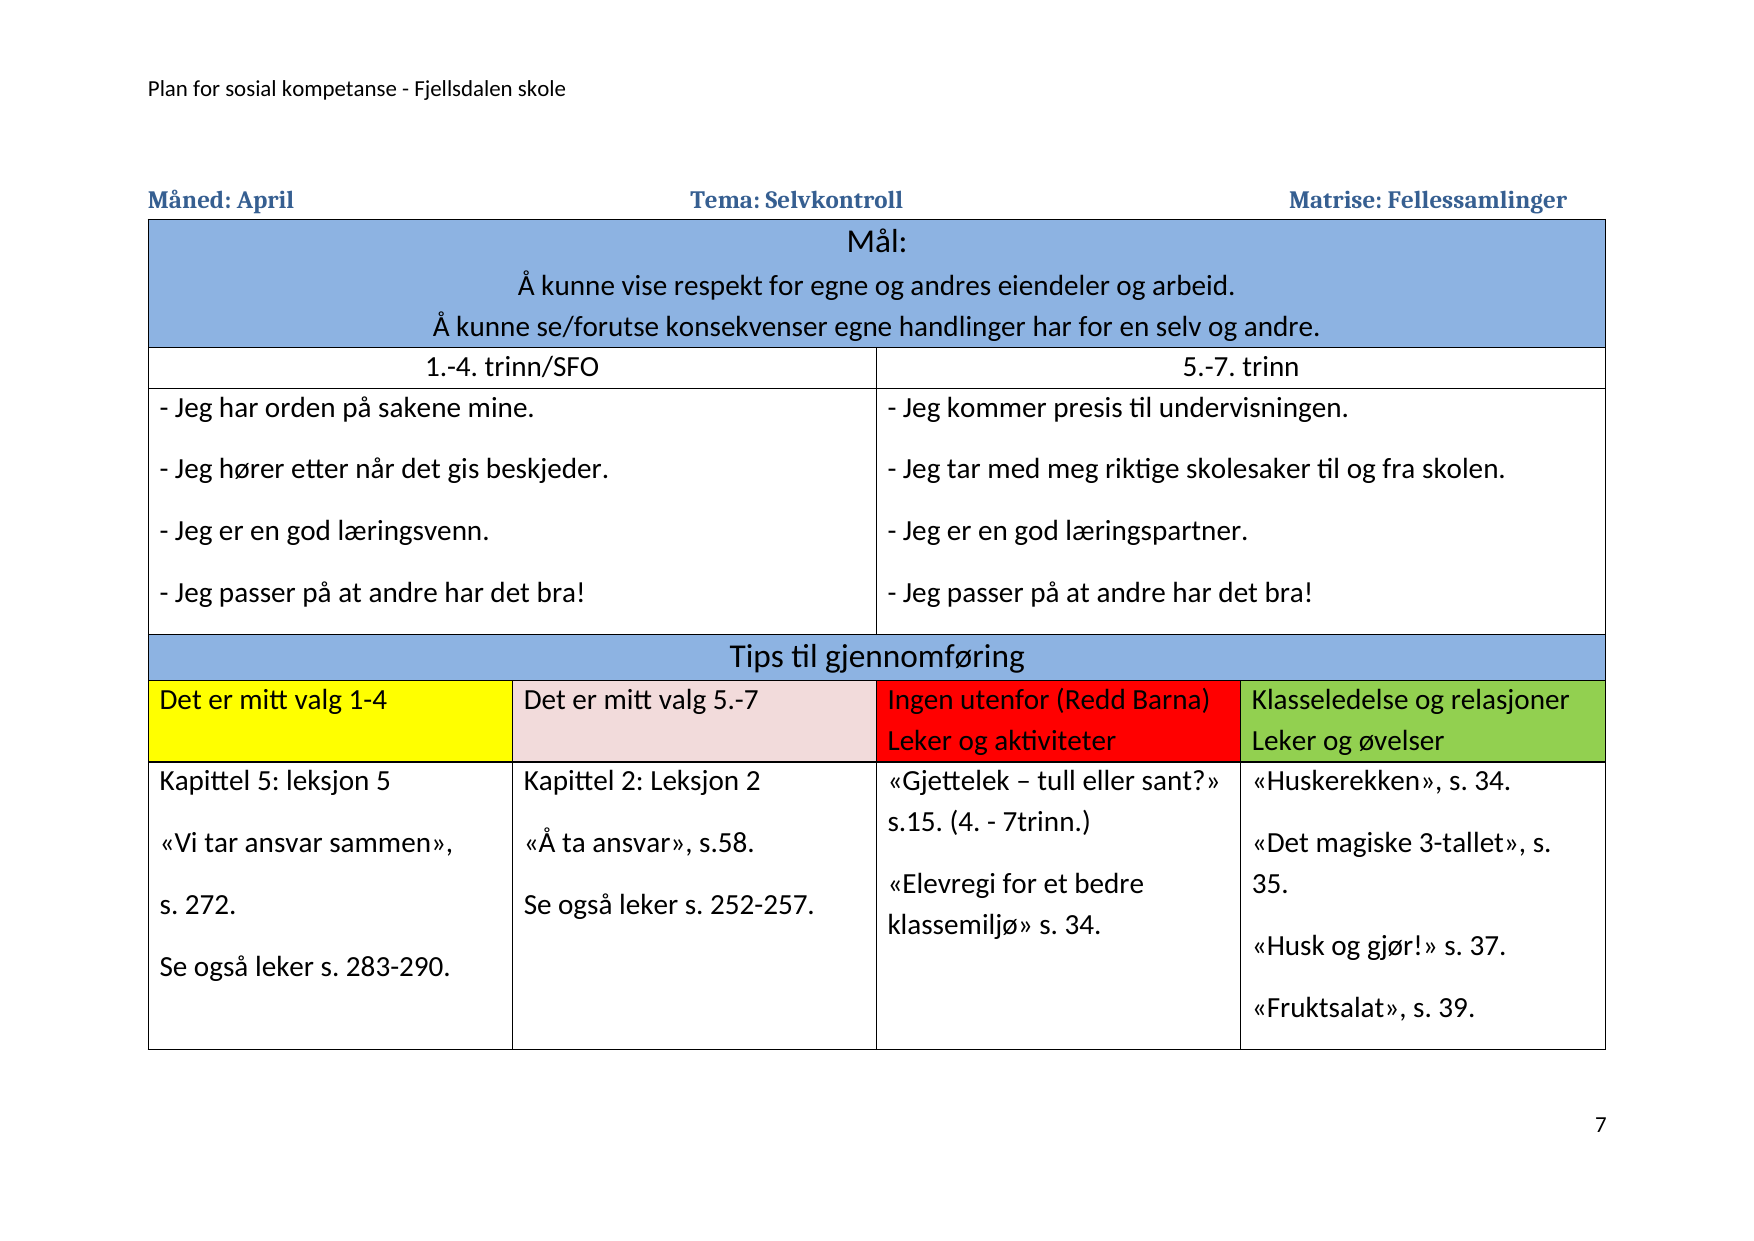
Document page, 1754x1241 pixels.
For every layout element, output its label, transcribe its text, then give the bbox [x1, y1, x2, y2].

table_cell Ingen utenfor (Redd Barna) Leker og aktiviteter [877, 681, 1240, 761]
table_cell - Jeg har orden på sakene mine. - Jeg hører etter når det gis beskjeder. - Jeg er en god læringsvenn. - Jeg passer på at andre har det bra! [149, 389, 876, 634]
table_cell «Gjettelek – tull eller sant?» s.15. (4. - 7trinn.) «Elevregi for et bedre klassemiljø» s. 34. [877, 763, 1240, 1049]
table_cell Det er mitt valg 1-4 [149, 681, 512, 761]
table_cell Kapittel 2: Leksjon 2 «Å ta ansvar», s.58. Se også leker s. 252-257. [513, 763, 876, 1049]
subtitle Måned: April Tema: Selvkontroll Matrise: Fellessamlinger [148, 186, 1606, 214]
table_cell Det er mitt valg 5.-7 [513, 681, 876, 761]
table_cell Kapittel 5: leksjon 5 «Vi tar ansvar sammen», s. 272. Se også leker s. 283-290. [149, 763, 512, 1049]
table_header Mål: Å kunne vise respekt for egne og andres eiendeler og arbeid. Å kunne se/forutse konsekvenser egne handlinger har for en selv og andre. [149, 220, 1605, 347]
table_cell Tips til gjennomføring [149, 635, 1605, 680]
table_cell - Jeg kommer presis til undervisningen. - Jeg tar med meg riktige skolesaker til og fra skolen. - Jeg er en god læringspartner. - Jeg passer på at andre har det bra! [877, 389, 1605, 634]
table_cell Klasseledelse og relasjoner Leker og øvelser [1241, 681, 1605, 761]
table_cell 5.-7. trinn [877, 348, 1605, 388]
table_cell «Huskerekken», s. 34. «Det magiske 3-tallet», s. 35. «Husk og gjør!» s. 37. «Fruktsalat», s. 39. [1241, 763, 1605, 1049]
table_cell 1.-4. trinn/SFO [149, 348, 876, 388]
